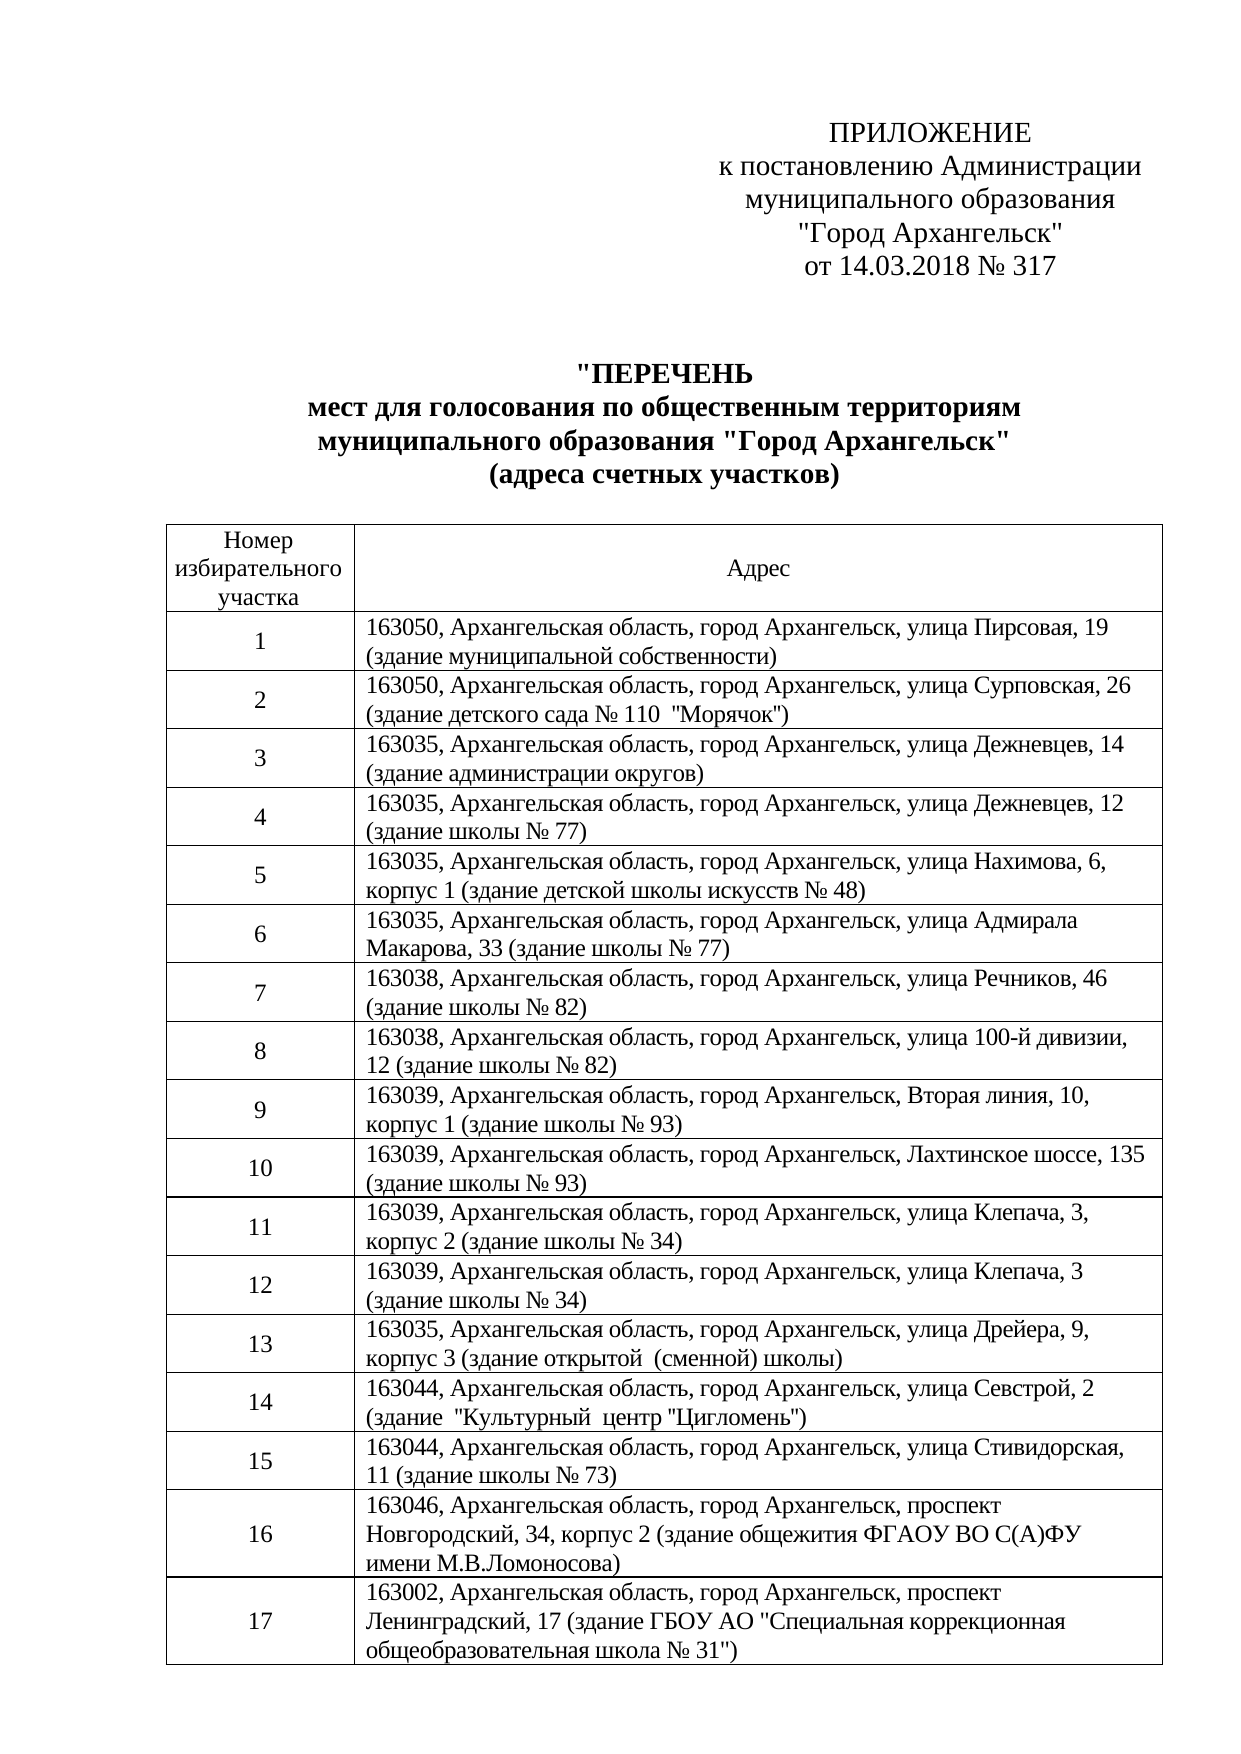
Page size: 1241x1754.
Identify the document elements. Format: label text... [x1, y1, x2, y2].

table_cell 7 [167, 963, 354, 1021]
table_cell 163035, Архангельская область, город Архангельск, улица Дрейера, 9, корпус 3 (здание открытой (сменной) школы) [355, 1315, 1162, 1372]
table_cell 12 [167, 1256, 354, 1313]
table_cell 5 [167, 846, 354, 904]
table_cell 163035, Архангельская область, город Архангельск, улица Нахимова, 6, корпус 1 (здание детской школы искусств № 48) [355, 846, 1162, 904]
table_cell 163050, Архангельская область, город Архангельск, улица Сурповская, 26 (здание детского сада № 110 ''Морячок'') [355, 671, 1162, 728]
table_cell 163039, Архангельская область, город Архангельск, улица Клепача, 3, корпус 2 (здание школы № 34) [355, 1198, 1162, 1255]
table_cell 11 [167, 1198, 354, 1255]
table_cell 163002, Архангельская область, город Архангельск, проспект Ленинградский, 17 (здание ГБОУ АО "Специальная коррекционная общеобразовательная школа № 31") [355, 1578, 1162, 1664]
list муниципального образования "Город Архангельск" [177, 423, 1152, 457]
table_header Номер избирательного участка [167, 525, 354, 611]
list мест для голосования по общественным территориям [177, 389, 1152, 423]
table_cell 163039, Архангельская область, город Архангельск, улица Клепача, 3 (здание школы № 34) [355, 1256, 1162, 1313]
text ПРИЛОЖЕНИЕ к постановлению Администрации муниципального образования "Город Архангельск" от 14.03.2018 № 317 [709, 116, 1152, 282]
table_cell 2 [167, 671, 354, 728]
table_cell 4 [167, 788, 354, 845]
table_cell 1 [167, 612, 354, 669]
table_cell 163038, Архангельская область, город Архангельск, улица 100-й дивизии, 12 (здание школы № 82) [355, 1022, 1162, 1079]
table_cell 163044, Архангельская область, город Архангельск, улица Стивидорская, 11 (здание школы № 73) [355, 1432, 1162, 1489]
table_cell 10 [167, 1139, 354, 1196]
table_cell 8 [167, 1022, 354, 1079]
table_cell 16 [167, 1490, 354, 1576]
table_cell 3 [167, 729, 354, 787]
table_cell 163038, Архангельская область, город Архангельск, улица Речников, 46 (здание школы № 82) [355, 963, 1162, 1021]
table_cell 163039, Архангельская область, город Архангельск, Вторая линия, 10, корпус 1 (здание школы № 93) [355, 1080, 1162, 1138]
table_cell 163035, Архангельская область, город Архангельск, улица Адмирала Макарова, 33 (здание школы № 77) [355, 905, 1162, 962]
table_cell 13 [167, 1315, 354, 1372]
list (адреса счетных участков) [177, 457, 1152, 490]
table_cell 14 [167, 1373, 354, 1431]
table_cell 163035, Архангельская область, город Архангельск, улица Дежневцев, 14 (здание администрации округов) [355, 729, 1162, 787]
table_header Адрес [355, 525, 1162, 611]
table_cell 6 [167, 905, 354, 962]
table_cell 163046, Архангельская область, город Архангельск, проспект Новгородский, 34, корпус 2 (здание общежития ФГАОУ ВО С(А)ФУ имени М.В.Ломоносова) [355, 1490, 1162, 1576]
list "ПЕРЕЧЕНЬ [177, 356, 1152, 389]
table_cell 17 [167, 1578, 354, 1664]
table_cell 163035, Архангельская область, город Архангельск, улица Дежневцев, 12 (здание школы № 77) [355, 788, 1162, 845]
table_cell 163050, Архангельская область, город Архангельск, улица Пирсовая, 19 (здание муниципальной собственности) [355, 612, 1162, 669]
table_cell 163039, Архангельская область, город Архангельск, Лахтинское шоссе, 135 (здание школы № 93) [355, 1139, 1162, 1196]
table_cell 163044, Архангельская область, город Архангельск, улица Севстрой, 2 (здание ''Культурный центр ''Цигломень'') [355, 1373, 1162, 1431]
table_cell 9 [167, 1080, 354, 1138]
table_cell 15 [167, 1432, 354, 1489]
